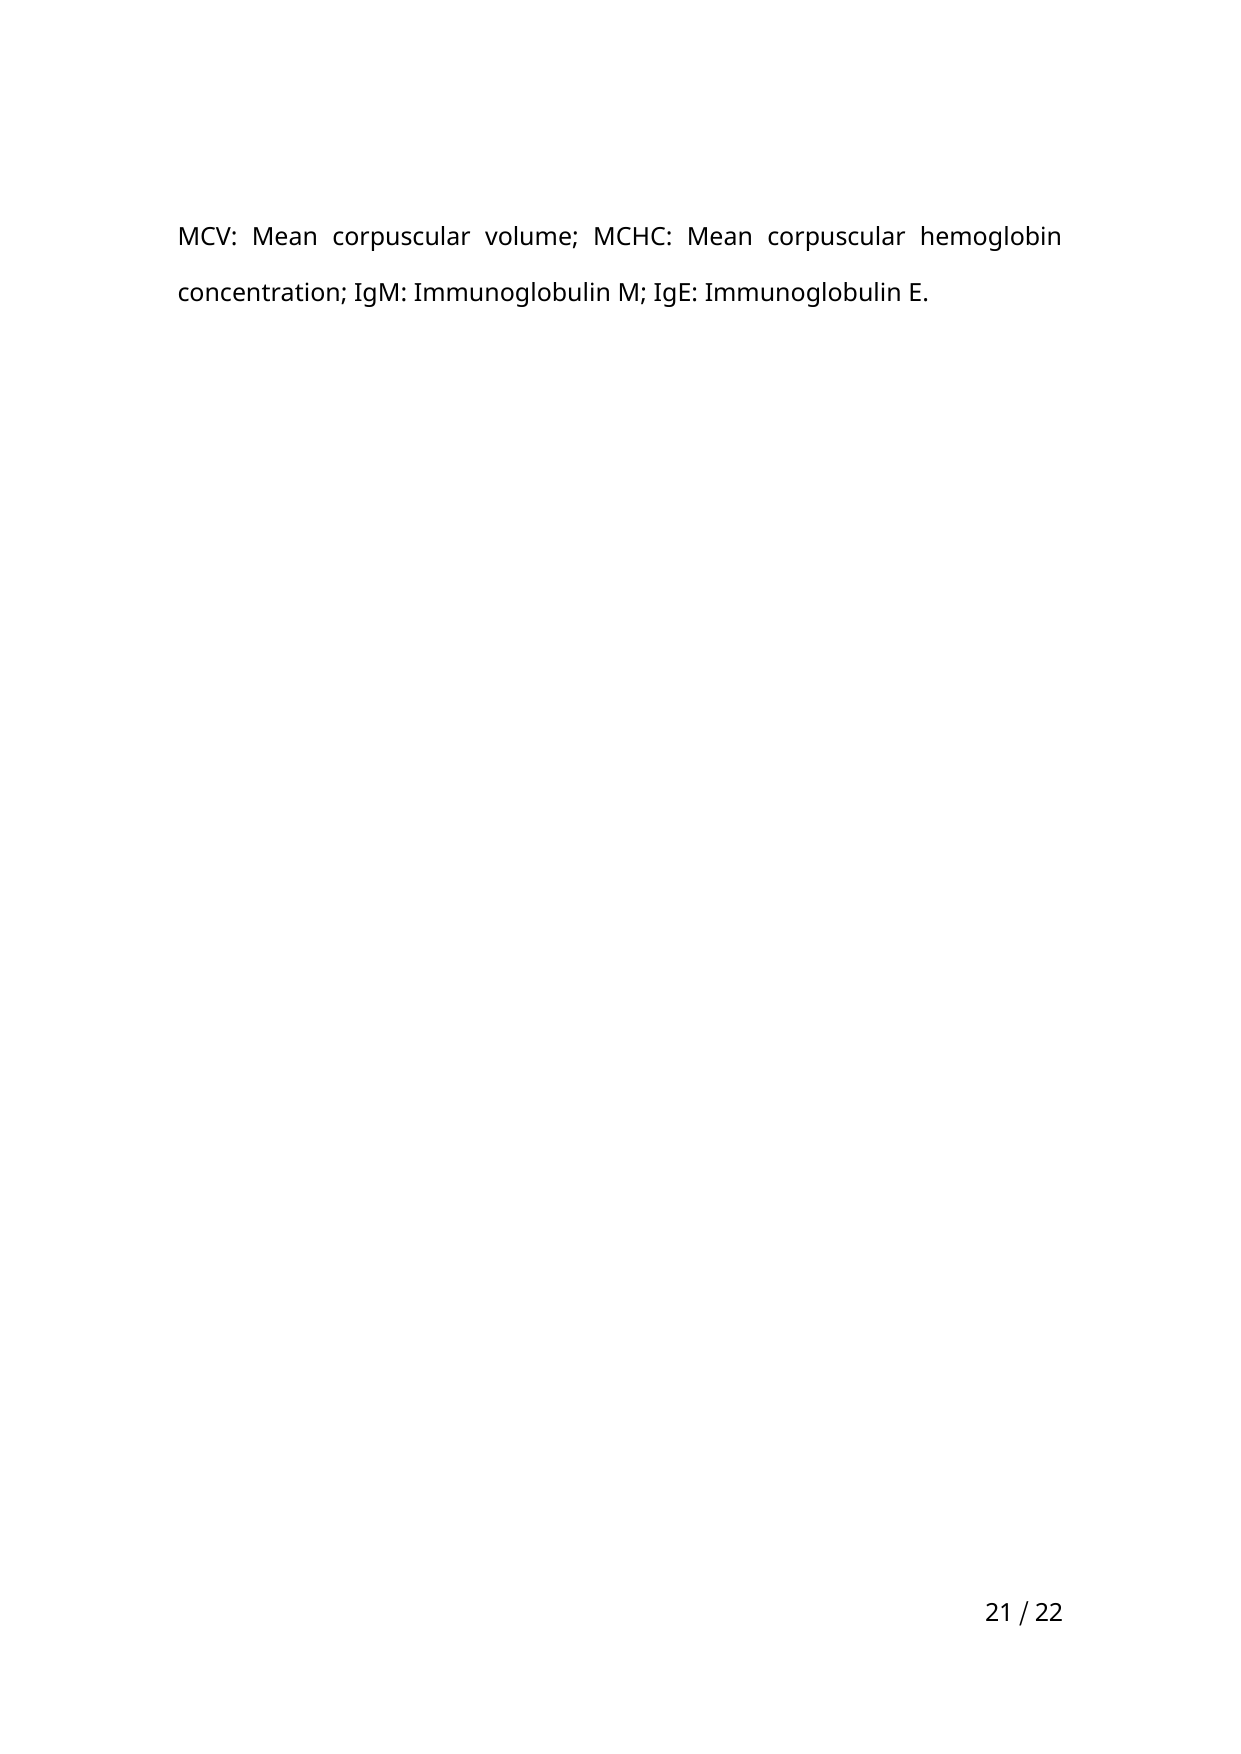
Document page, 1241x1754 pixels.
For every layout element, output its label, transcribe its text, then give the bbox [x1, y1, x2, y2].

text MCV: Mean corpuscular volume; MCHC: Mean corpuscular hemoglobin concentration; IgM: Immunoglobulin M; IgE: Immunoglobulin E. [177, 217, 1063, 311]
